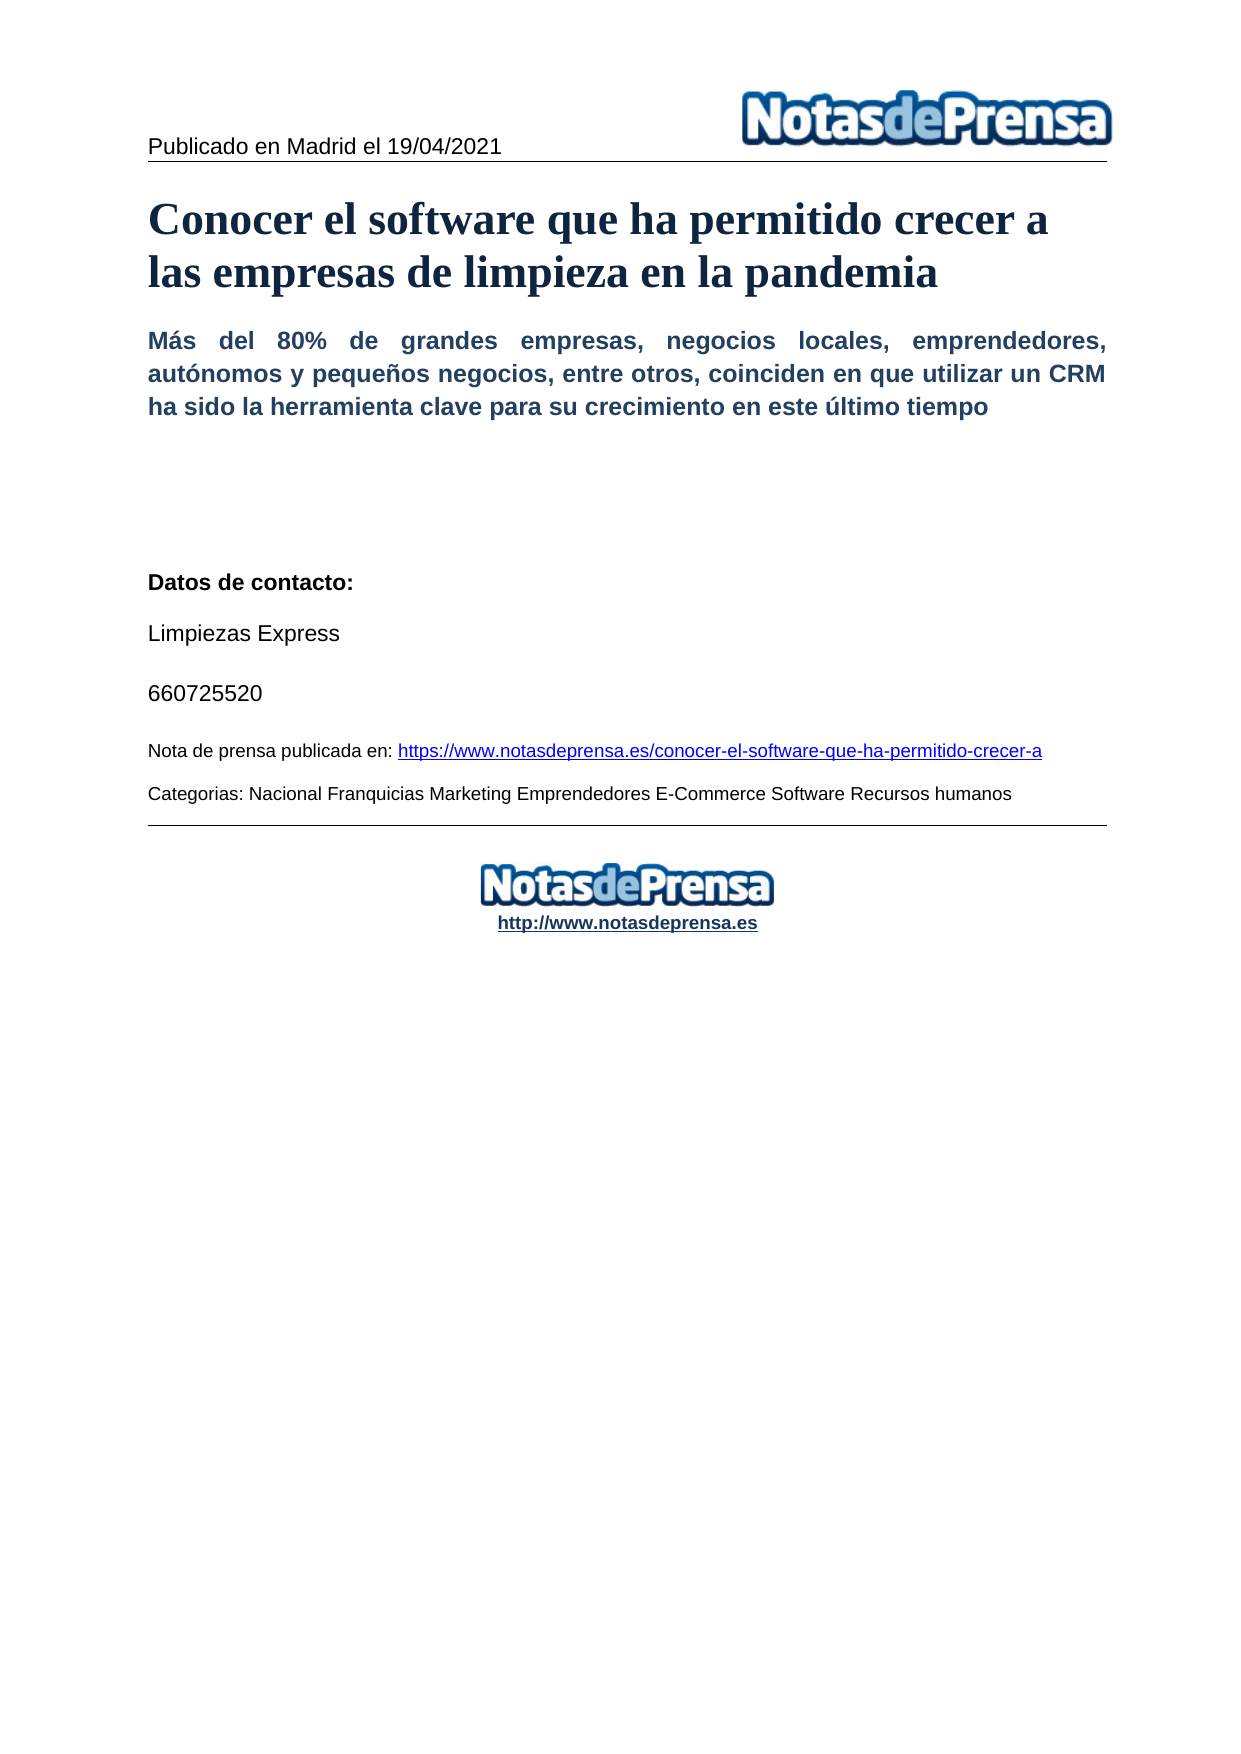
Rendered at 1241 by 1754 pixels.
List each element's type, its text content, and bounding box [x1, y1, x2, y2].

text Categorias: Nacional Franquicias Marketing Emprendedores E-Commerce Software Recursos humanos [148, 783, 1107, 804]
text Limpiezas Express [148, 619, 1063, 646]
text Datos de contacto: [148, 568, 1107, 595]
text 660725520 [148, 680, 1063, 706]
text Publicado en Madrid el 19/04/2021 [148, 133, 1107, 161]
picture [480, 862, 775, 908]
text Nota de prensa publicada en: https://www.notasdeprensa.es/conocer-el-software-que-ha-permitido-crecer-a [148, 740, 1107, 762]
subtitle Conocer el software que ha permitido crecer a las empresas de limpieza en la pandemia [148, 192, 1107, 297]
picture [742, 90, 1113, 148]
subtitle Más del 80% de grandes empresas, negocios locales, emprendedores, autónomos y pequeños negocios, entre otros, coinciden en que utilizar un CRM ha sido la herramienta clave para su crecimiento en este último tiempo [148, 326, 1107, 421]
text http://www.notasdeprensa.es [148, 912, 1107, 934]
